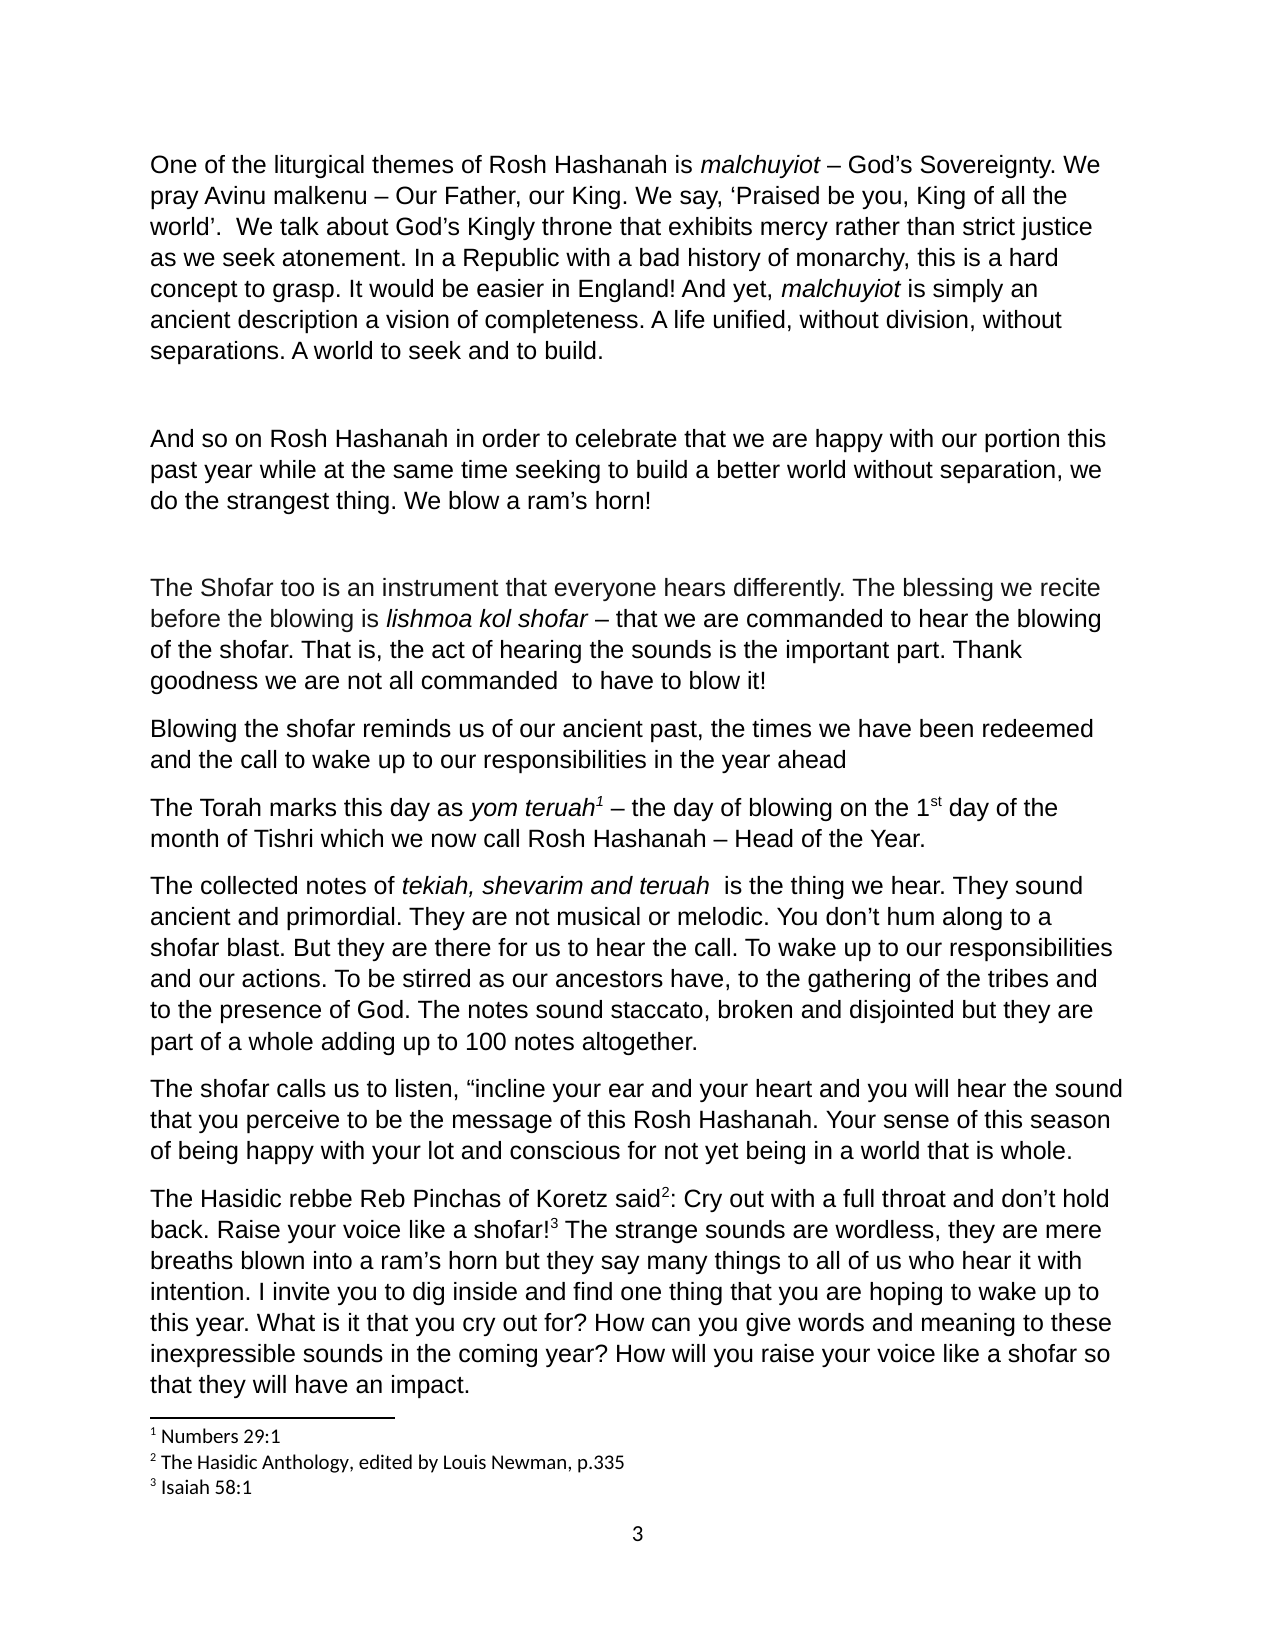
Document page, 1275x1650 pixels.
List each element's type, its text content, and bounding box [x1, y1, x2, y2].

text Blowing the shofar reminds us of our ancient past, the times we have been redeemed and the call to wake up to our responsibilities in the year ahead [150, 714, 1125, 773]
text And so on Rosh Hashanah in order to celebrate that we are happy with our portion this past year while at the same time seeking to build a better world without separation, we do the strangest thing. We blow a ram’s horn! [150, 423, 1125, 514]
text One of the liturgical themes of Rosh Hashanah is malchuyiot – God’s Sovereignty. We pray Avinu malkenu – Our Father, our King. We say, ‘Praised be you, King of all the world’. We talk about God’s Kingly throne that exhibits mercy rather than strict justice as we seek atonement. In a Republic with a bad history of monarchy, this is a hard concept to grasp. It would be easier in England! And yet, malchuyiot is simply an ancient description a vision of completeness. A life unified, without division, without separations. A world to seek and to build. [150, 150, 1125, 365]
text The shofar calls us to listen, “incline your ear and your heart and you will hear the sound that you perceive to be the message of this Rosh Hashanah. Your sense of this season of being happy with your lot and conscious for not yet being in a world that is whole. [150, 1074, 1125, 1165]
text The Hasidic rebbe Reb Pinchas of Koretz said: Cry out with a full throat and don’t hold back. Raise your voice like a shofar! The strange sounds are wordless, they are mere breaths blown into a ram’s horn but they say many things to all of us who hear it with intention. I invite you to dig inside and find one thing that you are hoping to wake up to this year. What is it that you cry out for? How can you give words and meaning to these inexpressible sounds in the coming year? How will you raise your voice like a shofar so that they will have an impact. [150, 1184, 1125, 1399]
text The Shofar too is an instrument that everyone hears differently. The blessing we recite before the blowing is lishmoa kol shofar – that we are commanded to hear the blowing of the shofar. That is, the act of hearing the sounds is the important part. Thank goodness we are not all commanded to have to blow it! [150, 573, 1125, 695]
text The Torah marks this day as yom teruah – the day of blowing on the 1st day of the month of Tishri which we now call Rosh Hashanah – Head of the Year. [150, 792, 1125, 852]
text The collected notes of tekiah, shevarim and teruah is the thing we hear. They sound ancient and primordial. They are not musical or melodic. You don’t hum along to a shofar blast. But they are there for us to hear the call. To wake up to our responsibilities and our actions. To be stirred as our ancestors have, to the gathering of the tribes and to the presence of God. The notes sound staccato, broken and disjointed but they are part of a whole adding up to 100 notes altogether. [150, 871, 1125, 1055]
